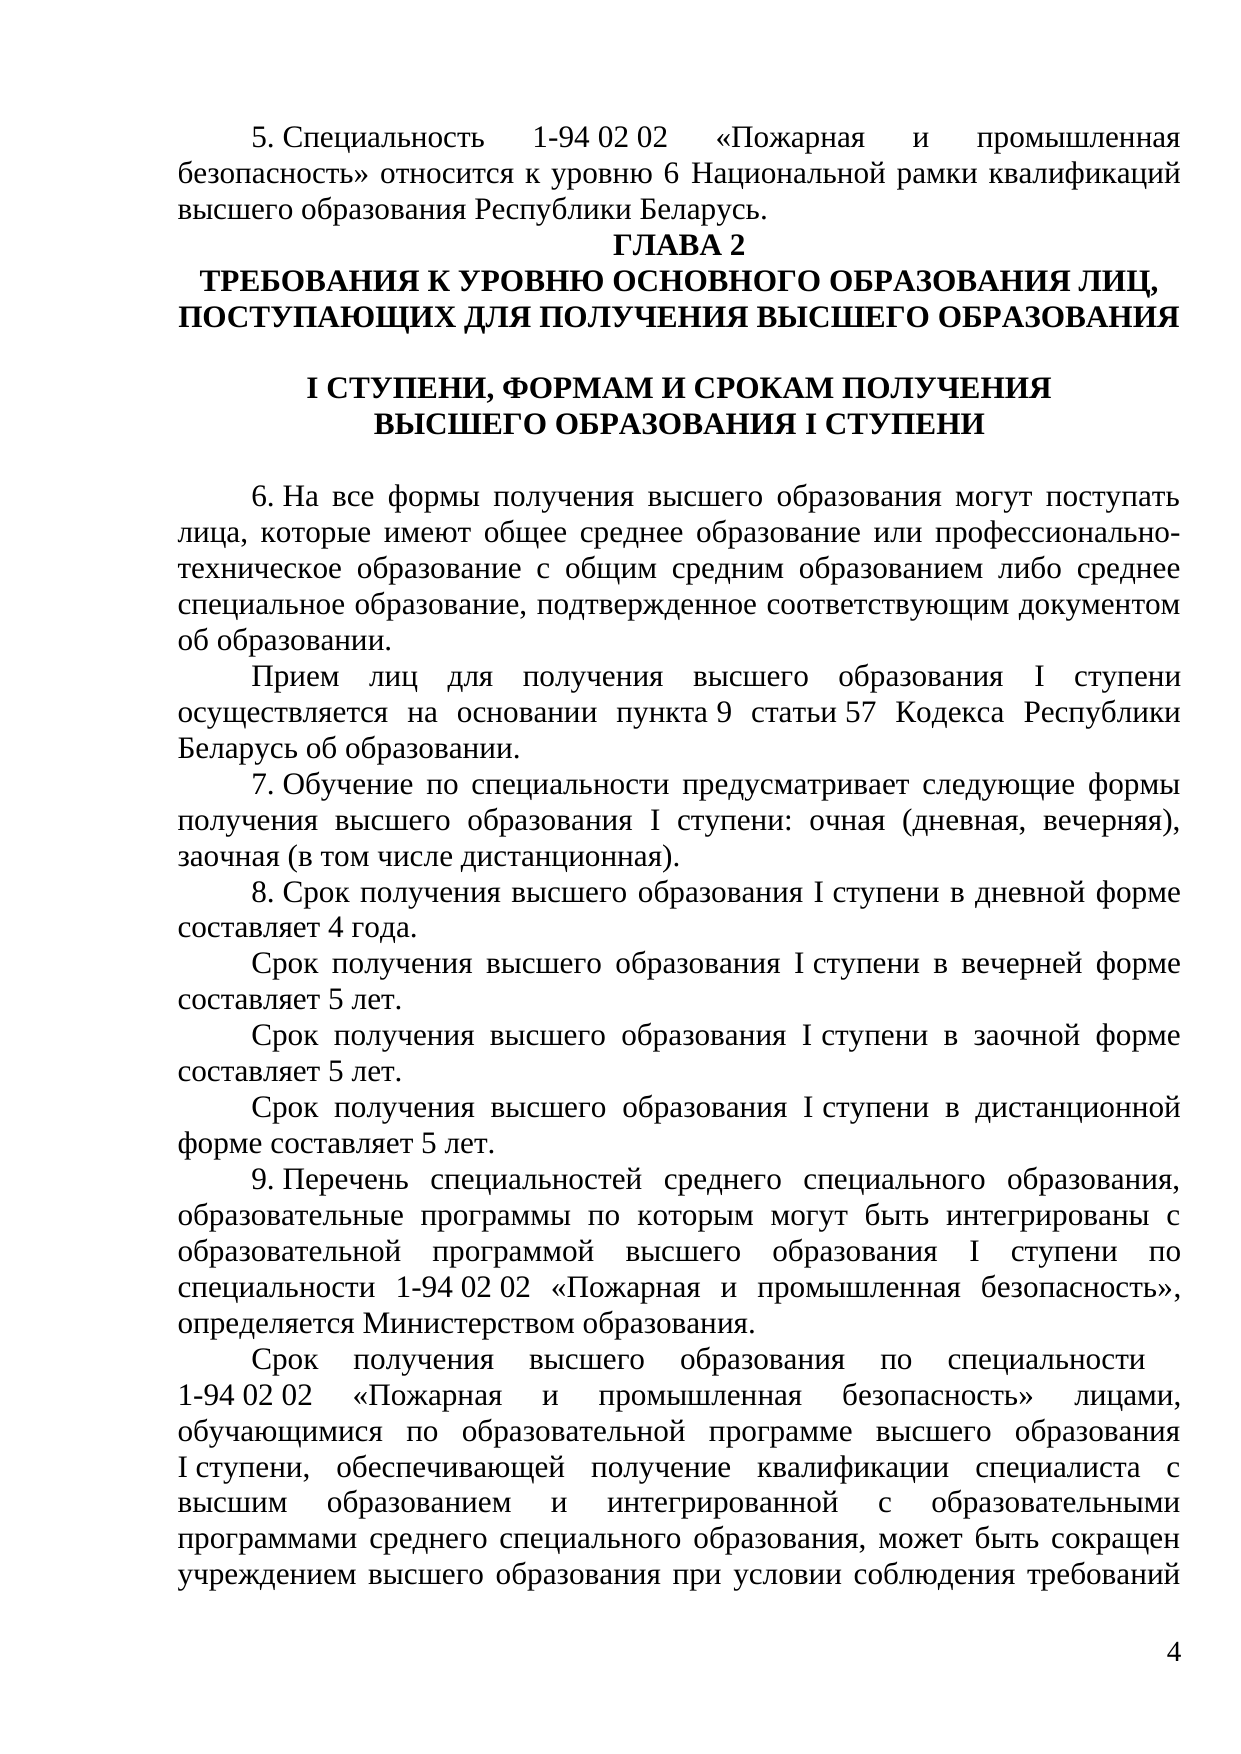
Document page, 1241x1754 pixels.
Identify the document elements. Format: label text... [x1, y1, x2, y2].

text 9. Перечень специальностей среднего специального образования, образовательные программы по которым могут быть интегрированы с образовательной программой высшего образования I ступени по специальности 1-94 02 02 «Пожарная и промышленная безопасность», определяется Министерством образования. [177, 1160, 1181, 1340]
text 7. Обучение по специальности предусматривает следующие формы получения высшего образования I ступени: очная (дневная, вечерняя), заочная (в том числе дистанционная). [177, 765, 1181, 873]
text ГЛАВА 2 [177, 226, 1181, 262]
text ВЫСШЕГО ОБРАЗОВАНИЯ I СТУПЕНИ [177, 406, 1181, 442]
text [177, 1340, 1181, 1592]
text ТРЕБОВАНИЯ К УРОВНЮ ОСНОВНОГО ОБРАЗОВАНИЯ ЛИЦ, ПОСТУПАЮЩИХ ДЛЯ ПОЛУЧЕНИЯ ВЫСШЕГО ОБРАЗОВАНИЯ I СТУПЕНИ, ФОРМАМ И СРОКАМ ПОЛУЧЕНИЯ [177, 262, 1181, 406]
text 8. Срок получения высшего образования I ступени в дневной форме составляет 4 года. [177, 873, 1181, 945]
text 6. На все формы получения высшего образования могут поступать лица, которые имеют общее среднее образование или профессионально-техническое образование с общим средним образованием либо среднее специальное образование, подтвержденное соответствующим документом об образовании. [177, 477, 1181, 657]
text 5. Специальность 1-94 02 02 «Пожарная и промышленная безопасность» относится к уровню 6 Национальной рамки квалификаций высшего образования Республики Беларусь. [177, 118, 1181, 226]
text Прием лиц для получения высшего образования I ступени осуществляется на основании пункта 9 статьи 57 Кодекса Республики Беларусь об образовании. [177, 657, 1181, 765]
text Срок получения высшего образования I ступени в дистанционной форме составляет 5 лет. [177, 1088, 1181, 1160]
text Срок получения высшего образования I ступени в заочной форме составляет 5 лет. [177, 1017, 1181, 1088]
text Срок получения высшего образования I ступени в вечерней форме составляет 5 лет. [177, 945, 1181, 1017]
